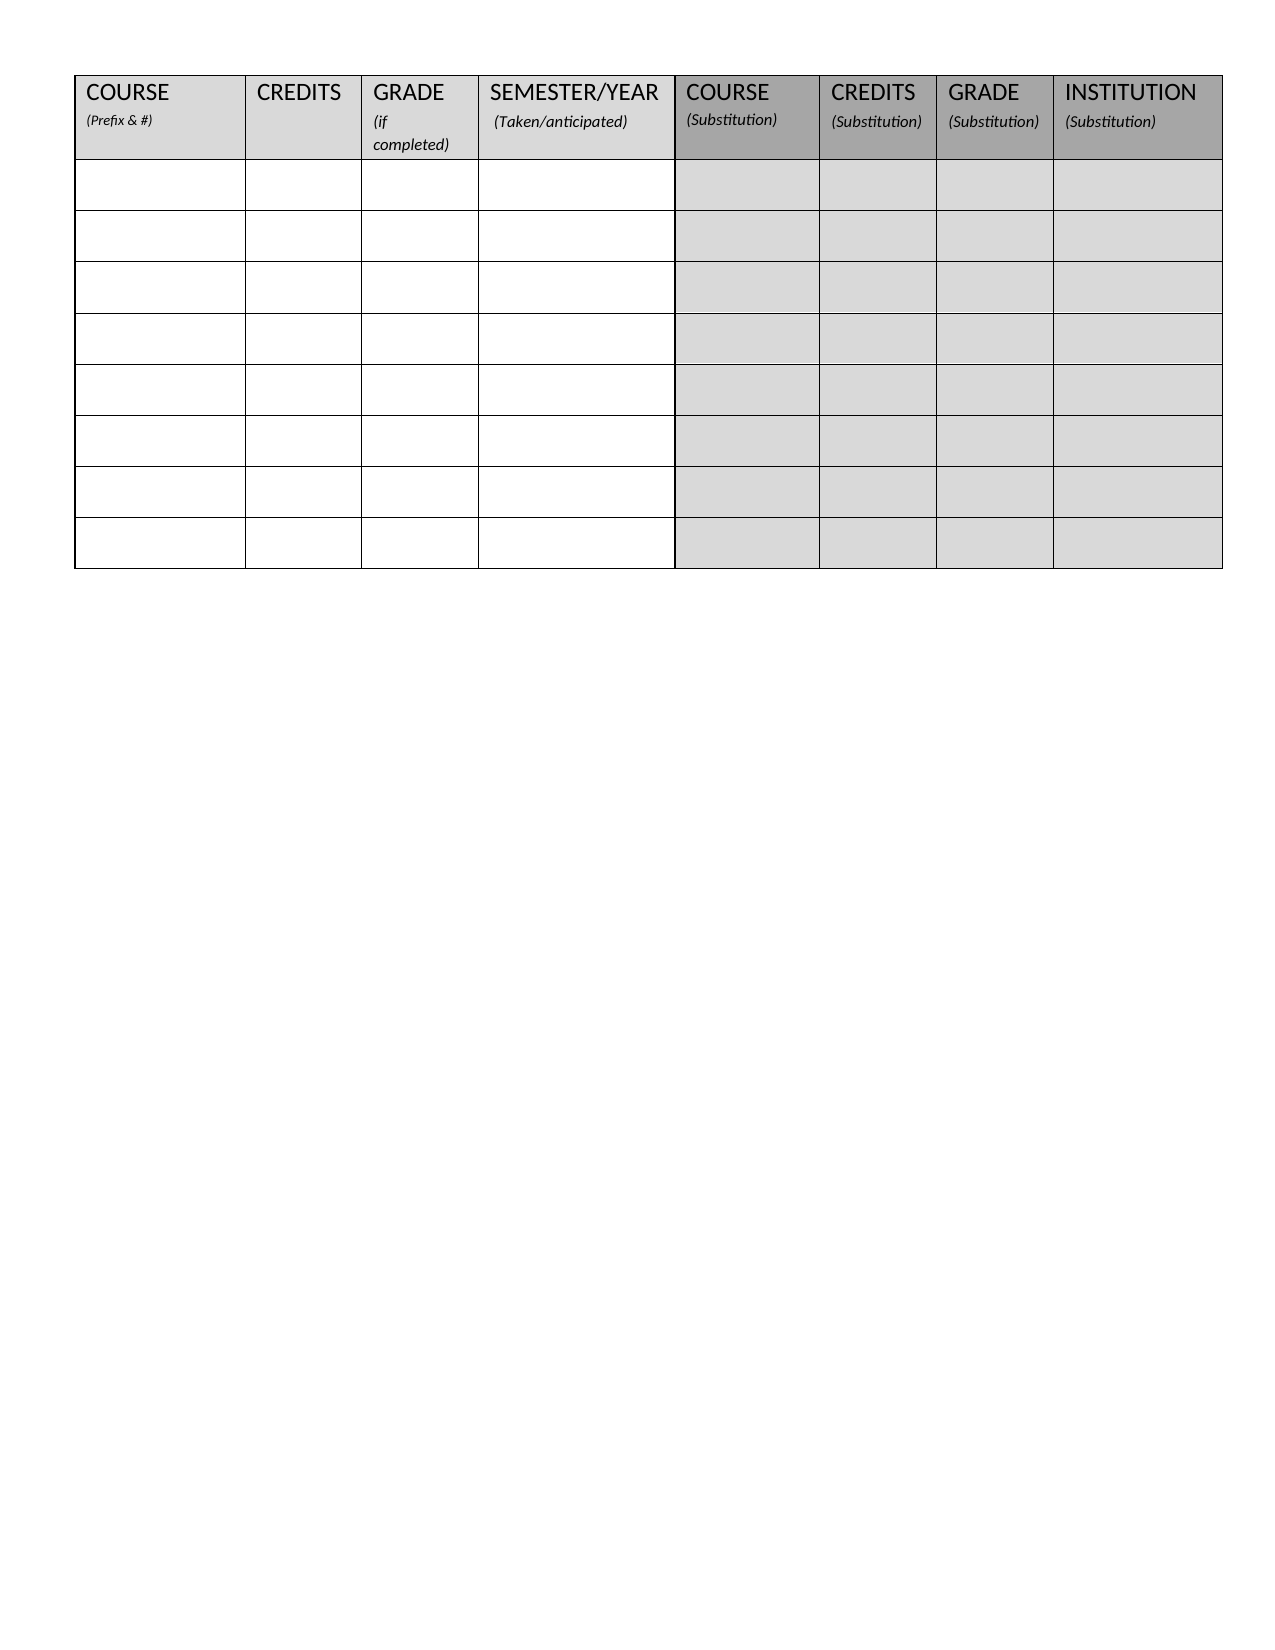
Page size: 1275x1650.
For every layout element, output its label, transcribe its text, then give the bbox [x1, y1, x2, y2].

table_cell [676, 518, 819, 568]
table_cell [820, 416, 936, 466]
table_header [676, 76, 819, 159]
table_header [937, 76, 1053, 159]
table_cell [246, 314, 361, 363]
table_cell [246, 416, 361, 466]
table_cell [362, 160, 478, 210]
table_cell [362, 467, 478, 517]
table_cell [479, 160, 674, 210]
table_cell [676, 467, 819, 517]
table_cell [362, 211, 478, 261]
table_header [820, 76, 936, 159]
table_cell [76, 416, 245, 466]
table_cell [479, 416, 674, 466]
table_cell [362, 314, 478, 363]
table_cell [362, 262, 478, 312]
table_cell [820, 365, 936, 415]
table_cell [246, 211, 361, 261]
table_cell [820, 160, 936, 210]
table_cell [1054, 416, 1222, 466]
table_cell [676, 314, 819, 363]
table_cell [676, 365, 819, 415]
table_cell [246, 467, 361, 517]
table_cell [362, 365, 478, 415]
table_cell [1054, 467, 1222, 517]
table_cell [76, 365, 245, 415]
table_cell [246, 365, 361, 415]
table_header CREDITS [246, 76, 361, 159]
table_cell [937, 416, 1053, 466]
table_cell [246, 262, 361, 312]
table_cell [76, 467, 245, 517]
table_cell [1054, 314, 1222, 363]
table_cell [937, 518, 1053, 568]
table_cell [937, 365, 1053, 415]
table_cell [479, 518, 674, 568]
table_cell [246, 518, 361, 568]
table_cell [1054, 262, 1222, 312]
table_cell [676, 416, 819, 466]
table_cell [479, 467, 674, 517]
table_cell [937, 160, 1053, 210]
table_cell [1054, 211, 1222, 261]
table_cell [362, 518, 478, 568]
table_cell [246, 160, 361, 210]
table_cell [1054, 518, 1222, 568]
table_header COURSE (Prefix & #) [76, 76, 245, 159]
table_cell [76, 518, 245, 568]
table_cell [1054, 160, 1222, 210]
table_cell [76, 262, 245, 312]
table_cell [820, 262, 936, 312]
table_cell [479, 314, 674, 363]
table_cell [676, 211, 819, 261]
table_cell [76, 211, 245, 261]
table_cell [479, 211, 674, 261]
table_cell [937, 262, 1053, 312]
table_cell [479, 365, 674, 415]
table_cell [937, 467, 1053, 517]
table_cell [362, 416, 478, 466]
table_cell [937, 211, 1053, 261]
table_cell [937, 314, 1053, 363]
table_cell [820, 211, 936, 261]
table_cell [676, 160, 819, 210]
table_cell [820, 467, 936, 517]
table_cell [76, 314, 245, 363]
table_cell [479, 262, 674, 312]
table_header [362, 76, 478, 159]
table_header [1054, 76, 1222, 159]
table_cell [1054, 365, 1222, 415]
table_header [479, 76, 674, 159]
table_cell [76, 160, 245, 210]
table_cell [820, 314, 936, 363]
table_cell [676, 262, 819, 312]
table_cell [820, 518, 936, 568]
